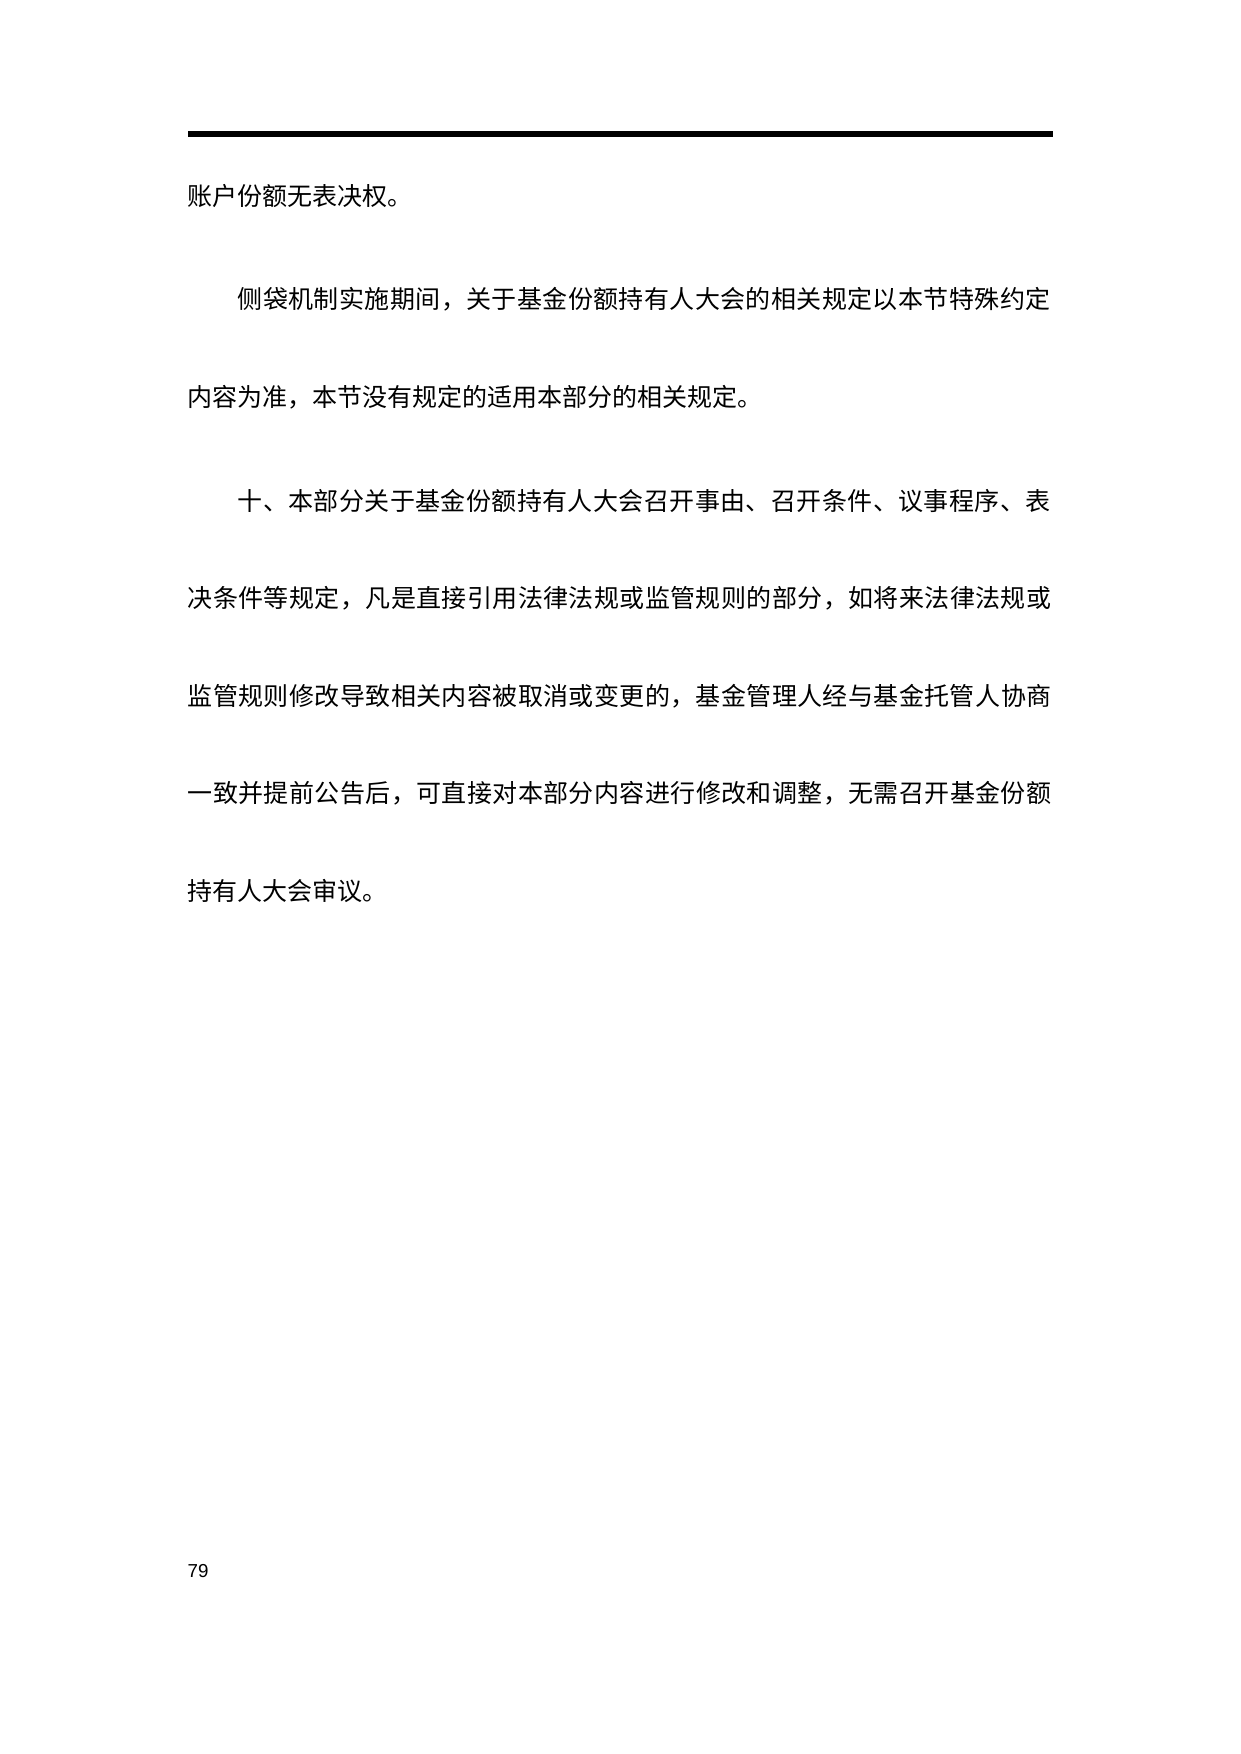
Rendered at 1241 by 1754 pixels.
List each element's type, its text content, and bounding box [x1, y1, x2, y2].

text 侧袋机制实施期间，关于基金份额持有人大会的相关规定以本节特殊约定内容为准，本节没有规定的适用本部分的相关规定。 [187, 266, 1053, 428]
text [187, 162, 1053, 227]
text 十、本部分关于基金份额持有人大会召开事由、召开条件、议事程序、表决条件等规定，凡是直接引用法律法规或监管规则的部分，如将来法律法规或监管规则修改导致相关内容被取消或变更的，基金管理人经与基金托管人协商一致并提前公告后，可直接对本部分内容进行修改和调整，无需召开基金份额持有人大会审议。 [187, 467, 1053, 922]
